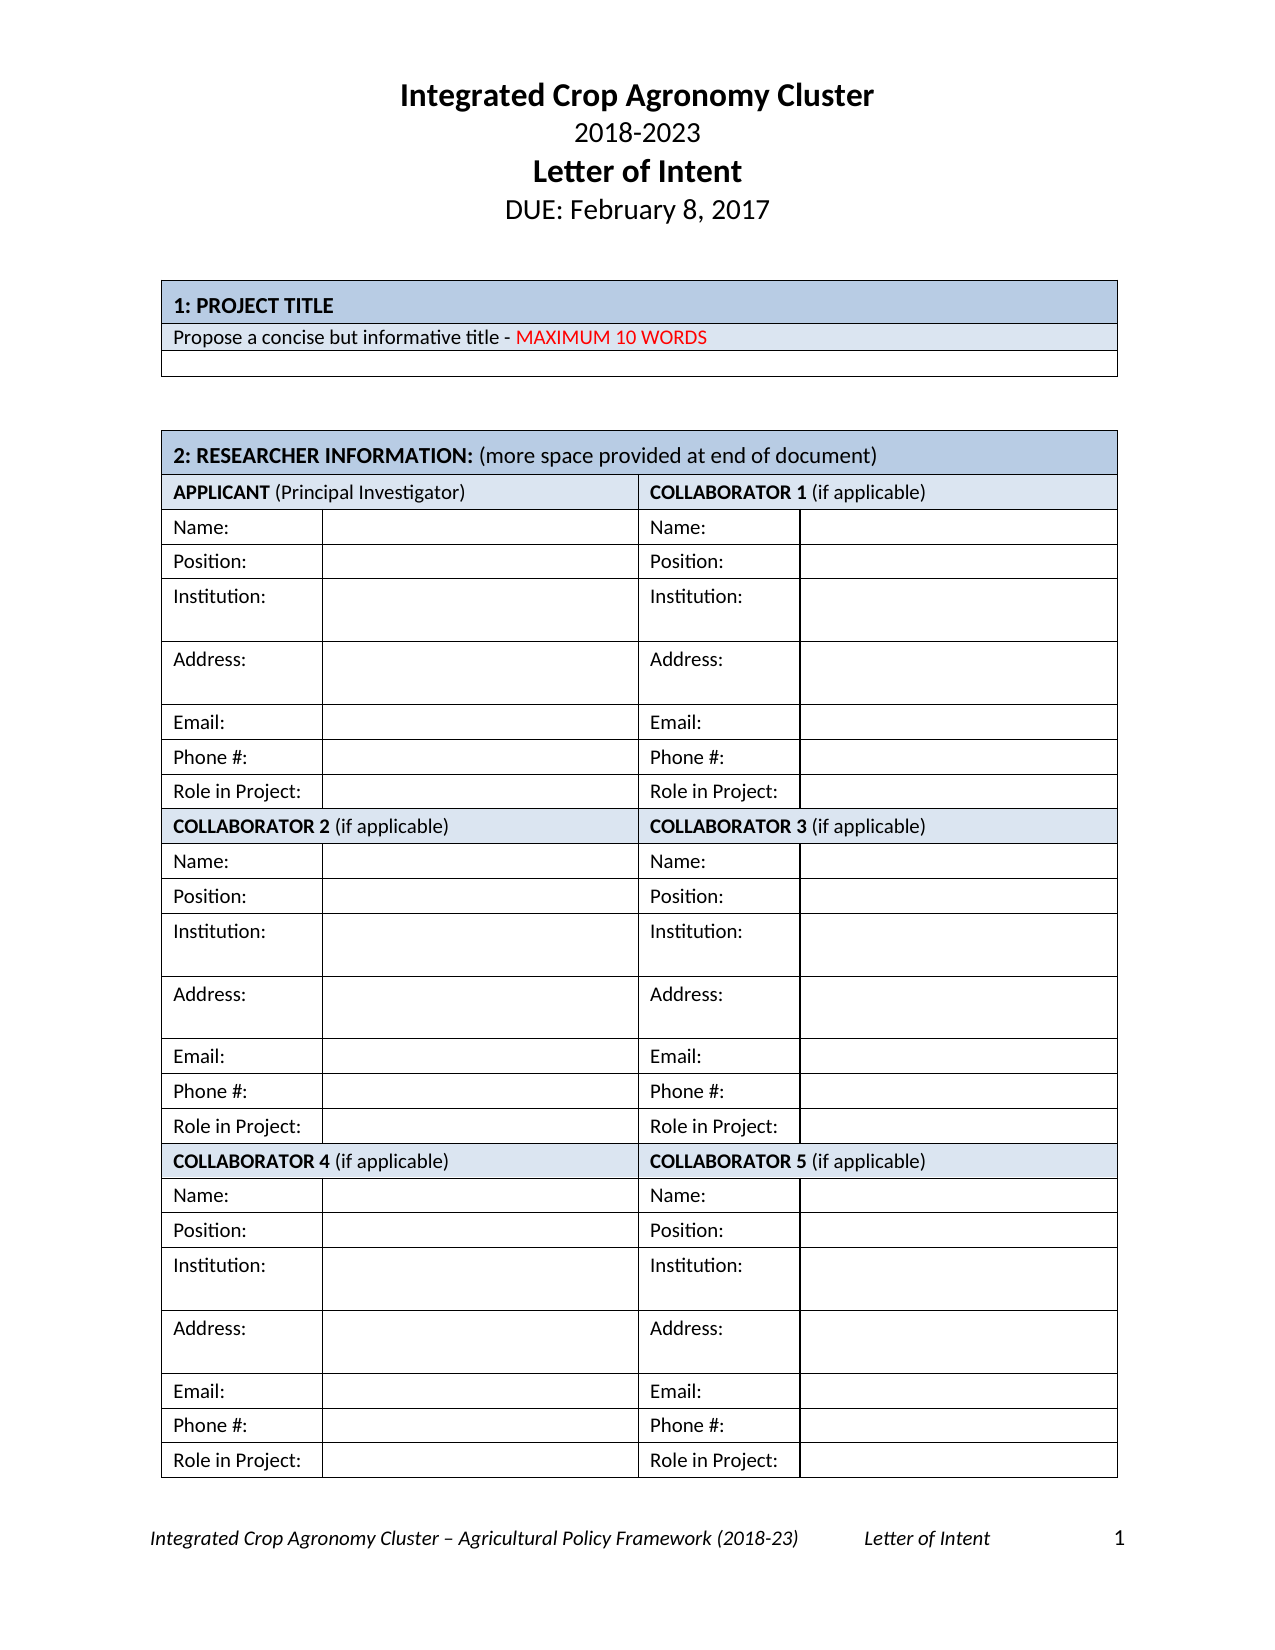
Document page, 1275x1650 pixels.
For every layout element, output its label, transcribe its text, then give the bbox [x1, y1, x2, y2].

table_cell COLLABORATOR 1 (if applicable) [639, 475, 1117, 509]
table_cell [801, 642, 1117, 704]
table_cell COLLABORATOR 5 (if applicable) [639, 1144, 1117, 1177]
table_cell Address: [639, 1311, 799, 1373]
table_cell [323, 740, 638, 773]
table_cell [323, 510, 638, 543]
table_cell Institution: [162, 914, 322, 976]
table_cell [801, 1179, 1117, 1212]
table_cell Position: [639, 1213, 799, 1247]
table_header 2: RESEARCHER INFORMATION: (more space provided at end of document) [162, 431, 1117, 474]
table_cell COLLABORATOR 4 (if applicable) [162, 1144, 638, 1177]
table_cell Address: [639, 977, 799, 1038]
table_cell [801, 705, 1117, 739]
table_cell Role in Project: [162, 1109, 322, 1143]
table_cell [323, 1109, 638, 1143]
table_cell Phone #: [162, 1074, 322, 1108]
table_cell [323, 1039, 638, 1073]
table_cell Name: [639, 1179, 799, 1212]
table_cell [801, 844, 1117, 878]
table_cell Address: [162, 642, 322, 704]
table_cell [801, 1074, 1117, 1108]
table_cell [323, 1074, 638, 1108]
table_cell [323, 844, 638, 878]
table_cell [801, 1248, 1117, 1310]
table_cell [323, 579, 638, 641]
table_cell [323, 642, 638, 704]
table_cell Phone #: [639, 1409, 799, 1442]
table_cell Email: [639, 1039, 799, 1073]
table_cell Address: [162, 1311, 322, 1373]
table_cell [323, 1443, 638, 1477]
table_cell Institution: [162, 579, 322, 641]
table_cell [801, 1039, 1117, 1073]
table_cell [162, 351, 1117, 376]
table_cell APPLICANT (Principal Investigator) [162, 475, 638, 509]
table_cell Phone #: [639, 1074, 799, 1108]
table_cell Email: [162, 1039, 322, 1073]
table_cell Name: [162, 844, 322, 878]
table_cell [801, 1311, 1117, 1373]
table_cell [323, 914, 638, 976]
table_cell [323, 1374, 638, 1407]
table_cell Institution: [639, 1248, 799, 1310]
table_cell Position: [639, 545, 799, 578]
table_cell [323, 1248, 638, 1310]
table_header 1: PROJECT TITLE [162, 281, 1117, 323]
table_cell [801, 879, 1117, 913]
table_cell [323, 879, 638, 913]
table_cell [801, 1443, 1117, 1477]
table_cell Address: [162, 977, 322, 1038]
table_cell [323, 977, 638, 1038]
table_cell [323, 775, 638, 808]
table_cell Position: [639, 879, 799, 913]
table_cell Institution: [639, 579, 799, 641]
table_cell Role in Project: [639, 1443, 799, 1477]
table_cell [323, 1311, 638, 1373]
table_cell Institution: [639, 914, 799, 976]
table_cell [801, 1374, 1117, 1407]
table_cell [801, 977, 1117, 1038]
table_cell [801, 914, 1117, 976]
table_cell Institution: [162, 1248, 322, 1310]
table_cell Name: [162, 1179, 322, 1212]
table_cell COLLABORATOR 3 (if applicable) [639, 809, 1117, 843]
table_cell [323, 1179, 638, 1212]
table_cell [323, 1213, 638, 1247]
table_cell Email: [639, 1374, 799, 1407]
table_cell Role in Project: [162, 1443, 322, 1477]
table_cell [801, 579, 1117, 641]
table_cell COLLABORATOR 2 (if applicable) [162, 809, 638, 843]
table_cell Name: [639, 510, 799, 543]
table_cell Propose a concise but informative title - MAXIMUM 10 WORDS [162, 324, 1117, 350]
table_cell Name: [162, 510, 322, 543]
table_cell [323, 1409, 638, 1442]
table_cell Role in Project: [162, 775, 322, 808]
table_cell Position: [162, 879, 322, 913]
table_cell Phone #: [162, 1409, 322, 1442]
table_cell [801, 740, 1117, 773]
table_cell [801, 1213, 1117, 1247]
table_cell [323, 705, 638, 739]
table_cell [801, 545, 1117, 578]
table_cell Phone #: [639, 740, 799, 773]
table_cell [801, 1109, 1117, 1143]
table_cell Email: [162, 705, 322, 739]
table_cell Position: [162, 545, 322, 578]
table_cell [801, 510, 1117, 543]
table_cell Role in Project: [639, 775, 799, 808]
table_cell [801, 1409, 1117, 1442]
table_cell Email: [162, 1374, 322, 1407]
table_cell Role in Project: [639, 1109, 799, 1143]
table_cell Position: [162, 1213, 322, 1247]
table_cell [323, 545, 638, 578]
table_cell [801, 775, 1117, 808]
table_cell Email: [639, 705, 799, 739]
table_cell Phone #: [162, 740, 322, 773]
table_cell Name: [639, 844, 799, 878]
table_cell Address: [639, 642, 799, 704]
